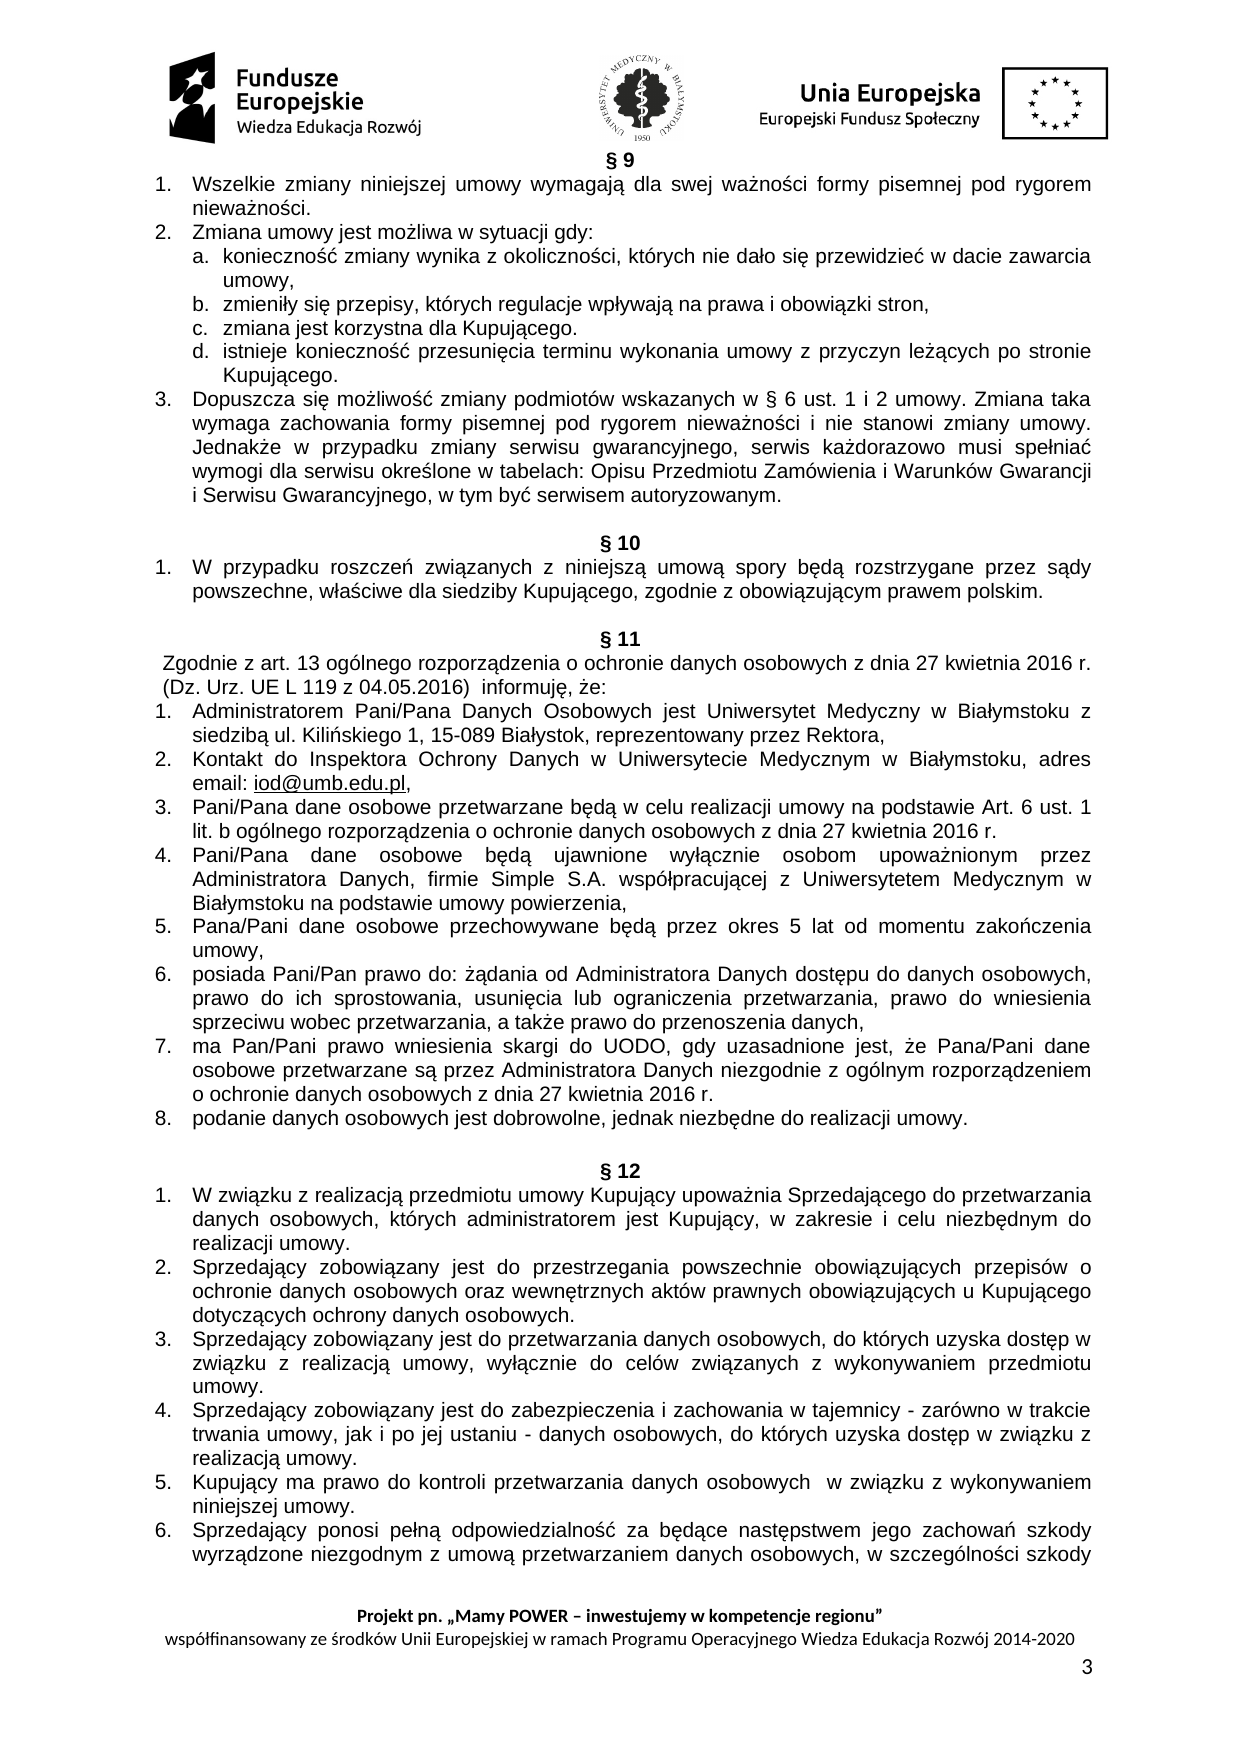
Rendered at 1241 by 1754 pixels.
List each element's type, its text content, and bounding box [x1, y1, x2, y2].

list Administratorem Pani/Pana Danych Osobowych jest Uniwersytet Medyczny w Białymstoku z siedzibą ul. Kilińskiego 1, 15-089 Białystok, reprezentowany przez Rektora, [154, 699, 1092, 747]
list zmiana jest korzystna dla Kupującego. [192, 315, 1092, 339]
list Pani/Pana dane osobowe przetwarzane będą w celu realizacji umowy na podstawie Art. 6 ust. 1 lit. b ogólnego rozporządzenia o ochronie danych osobowych z dnia 27 kwietnia 2016 r. [154, 794, 1092, 842]
picture [735, 43, 1130, 163]
list Sprzedający zobowiązany jest do przetwarzania danych osobowych, do których uzyska dostęp w związku z realizacją umowy, wyłącznie do celów związanych z wykonywaniem przedmiotu umowy. [154, 1326, 1092, 1398]
list Sprzedający zobowiązany jest do zabezpieczenia i zachowania w tajemnicy - zarówno w trakcie trwania umowy, jak i po jej ustaniu - danych osobowych, do których uzyska dostęp w związku z realizacją umowy. [154, 1398, 1092, 1470]
list Wszelkie zmiany niniejszej umowy wymagają dla swej ważności formy pisemnej pod rygorem nieważności. [154, 172, 1092, 219]
list konieczność zmiany wynika z okoliczności, których nie dało się przewidzieć w dacie zawarcia umowy, [192, 243, 1092, 291]
list Sprzedający zobowiązany jest do przestrzegania powszechnie obowiązujących przepisów o ochronie danych osobowych oraz wewnętrznych aktów prawnych obowiązujących u Kupującego dotyczących ochrony danych osobowych. [154, 1254, 1092, 1326]
list ma Pan/Pani prawo wniesienia skargi do UODO, gdy uzasadnione jest, że Pana/Pani dane osobowe przetwarzane są przez Administratora Danych niezgodnie z ogólnym rozporządzeniem o ochronie danych osobowych z dnia 27 kwietnia 2016 r. [154, 1034, 1092, 1106]
text § 11 [148, 627, 1092, 651]
list zmieniły się przepisy, których regulacje wpływają na prawa i obowiązki stron, [192, 291, 1092, 315]
list podanie danych osobowych jest dobrowolne, jednak niezbędne do realizacji umowy. [154, 1106, 1092, 1130]
text § 9 [148, 148, 1092, 172]
list istnieje konieczność przesunięcia terminu wykonania umowy z przyczyn leżących po stronie Kupującego. [192, 339, 1092, 387]
text § 10 [148, 531, 1092, 555]
list Pana/Pani dane osobowe przechowywane będą przez okres 5 lat od momentu zakończenia umowy, [154, 914, 1092, 962]
list W związku z realizacją przedmiotu umowy Kupujący upoważnia Sprzedającego do przetwarzania danych osobowych, których administratorem jest Kupujący, w zakresie i celu niezbędnym do realizacji umowy. [154, 1183, 1092, 1254]
list Pani/Pana dane osobowe będą ujawnione wyłącznie osobom upoważnionym przez Administratora Danych, firmie Simple S.A. współpracującej z Uniwersytetem Medycznym w Białymstoku na podstawie umowy powierzenia, [154, 842, 1092, 914]
list Zmiana umowy jest możliwa w sytuacji gdy: [154, 219, 1092, 243]
list Kupujący ma prawo do kontroli przetwarzania danych osobowych w związku z wykonywaniem niniejszej umowy. [154, 1470, 1092, 1518]
list posiada Pani/Pan prawo do: żądania od Administratora Danych dostępu do danych osobowych, prawo do ich sprostowania, usunięcia lub ograniczenia przetwarzania, prawo do wniesienia sprzeciwu wobec przetwarzania, a także prawo do przenoszenia danych, [154, 962, 1092, 1034]
picture [599, 55, 684, 141]
text § 12 [148, 1159, 1092, 1183]
list W przypadku roszczeń związanych z niniejszą umową spory będą rozstrzygane przez sądy powszechne, właściwe dla siedziby Kupującego, zgodnie z obowiązującym prawem polskim. [154, 555, 1092, 603]
list Dopuszcza się możliwość zmiany podmiotów wskazanych w § 6 ust. 1 i 2 umowy. Zmiana taka wymaga zachowania formy pisemnej pod rygorem nieważności i nie stanowi zmiany umowy. Jednakże w przypadku zmiany serwisu gwarancyjnego, serwis każdorazowo musi spełniać wymogi dla serwisu określone w tabelach: Opisu Przedmiotu Zamówienia i Warunków Gwarancji i Serwisu Gwarancyjnego, w tym być serwisem autoryzowanym. [154, 387, 1092, 507]
list Kontakt do Inspektora Ochrony Danych w Uniwersytecie Medycznym w Białymstoku, adres email: iod@umb.edu.pl, [154, 747, 1092, 794]
picture [147, 29, 443, 166]
text Zgodnie z art. 13 ogólnego rozporządzenia o ochronie danych osobowych z dnia 27 kwietnia 2016 r. (Dz. Urz. UE L 119 z 04.05.2016) informuję, że: [162, 651, 1092, 699]
